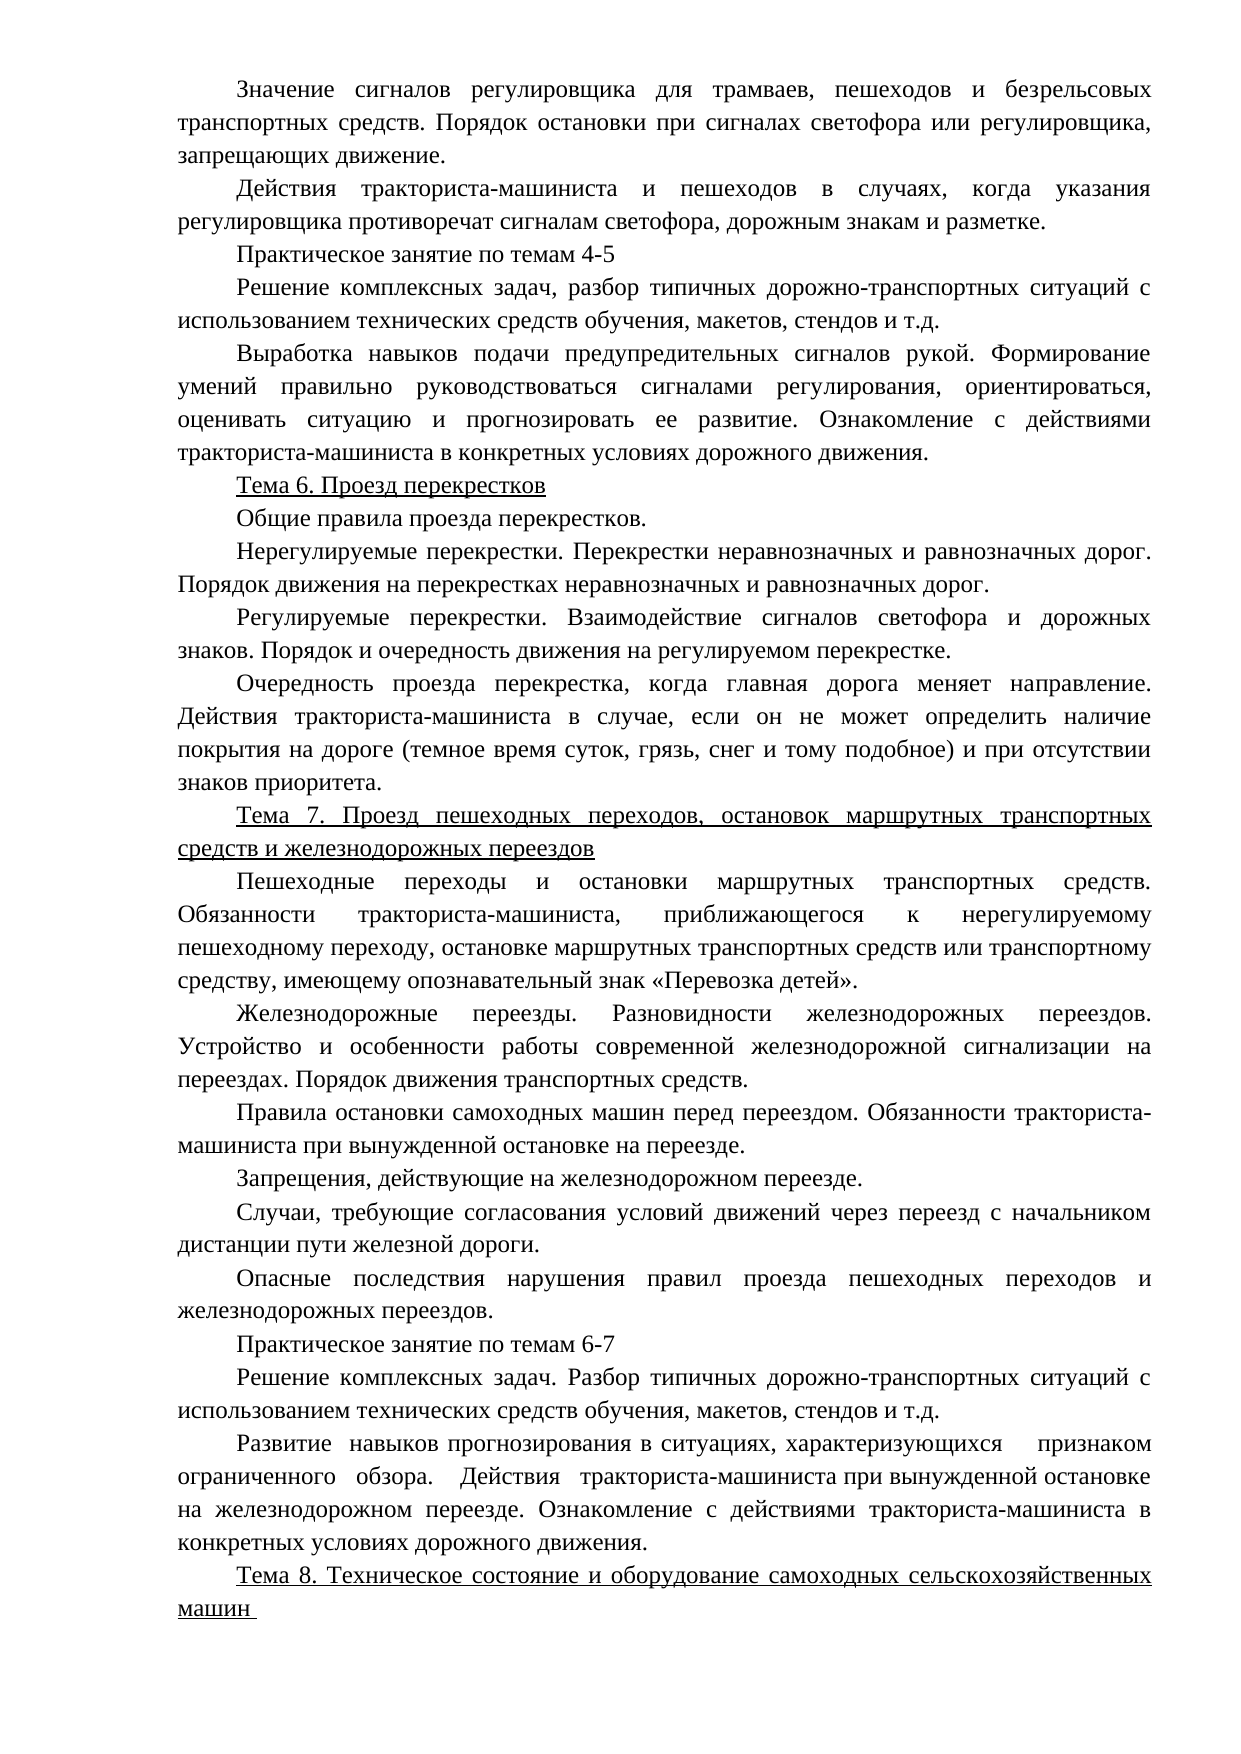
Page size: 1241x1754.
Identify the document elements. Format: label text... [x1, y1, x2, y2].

text Практическое занятие по темам 4-5 [177, 239, 1152, 268]
text Случаи, требующие согласования условий движений через переезд с начальником дистанции пути железной дороги. [177, 1197, 1152, 1258]
text Общие правила проезда перекрестков. [177, 503, 1152, 532]
text Очередность проезда перекрестка, когда главная дорога меняет направление. Действия тракториста-машиниста в случае, если он не может определить наличие покрытия на дороге (темное время суток, грязь, снег и тому подобное) и при отсутствии знаков приоритета. [177, 668, 1152, 796]
text Решение комплексных задач. Разбор типичных дорожно-транспортных ситуаций с использованием технических средств обучения, макетов, стендов и т.д. [177, 1362, 1152, 1423]
text Пешеходные переходы и остановки маршрутных транспортных средств. Обязанности тракториста-машиниста, приближающегося к нерегулируемому пешеходному переходу, остановке маршрутных транспортных средств или транспортному средству, имеющему опознавательный знак «Перевозка детей». [177, 866, 1152, 994]
text Тема 6. Проезд перекрестков [177, 470, 1152, 499]
text Выработка навыков подачи предупредительных сигналов рукой. Формирование умений правильно руководствоваться сигналами регулирования, ориентироваться, оценивать ситуацию и прогнозировать ее развитие. Ознакомление с действиями тракториста-машиниста в конкретных условиях дорожного движения. [177, 338, 1152, 466]
text Железнодорожные переезды. Разновидности железнодорожных переездов. Устройство и особенности работы современной железнодорожной сигнализации на переездах. Порядок движения транспортных средств. [177, 998, 1152, 1093]
text Развитие навыков прогнозирования в ситуациях, характеризующихся признаком ограниченного обзора. Действия тракториста-машиниста при вынужденной остановке на железнодорожном переезде. Ознакомление с действиями тракториста-машиниста в конкретных условиях дорожного движения. [177, 1428, 1152, 1556]
text Практическое занятие по темам 6-7 [177, 1329, 1152, 1357]
text Решение комплексных задач, разбор типичных дорожно-транспортных ситуаций с использованием технических средств обучения, макетов, стендов и т.д. [177, 272, 1152, 334]
text Нерегулируемые перекрестки. Перекрестки неравнозначных и равнозначных дорог. Порядок движения на перекрестках неравнозначных и равнозначных дорог. [177, 536, 1152, 598]
text Запрещения, действующие на железнодорожном переезде. [177, 1163, 1152, 1192]
text Тема 8. Техническое состояние и оборудование самоходных сельскохозяйственных машин [177, 1560, 1152, 1622]
text Правила остановки самоходных машин перед переездом. Обязанности тракториста-машиниста при вынужденной остановке на переезде. [177, 1097, 1152, 1159]
text Регулируемые перекрестки. Взаимодействие сигналов светофора и дорожных знаков. Порядок и очередность движения на регулируемом перекрестке. [177, 602, 1152, 664]
text Значение сигналов регулировщика для трамваев, пешеходов и безрельсовых транспортных средств. Порядок остановки при сигналах светофора или регулировщика, запрещающих движение. [177, 74, 1152, 169]
text Тема 7. Проезд пешеходных переходов, остановок маршрутных транспортных средств и железнодорожных переездов [177, 800, 1152, 862]
text Действия тракториста-машиниста и пешеходов в случаях, когда указания регулировщика противоречат сигналам светофора, дорожным знакам и разметке. [177, 173, 1152, 235]
text Опасные последствия нарушения правил проезда пешеходных переходов и железнодорожных переездов. [177, 1263, 1152, 1324]
